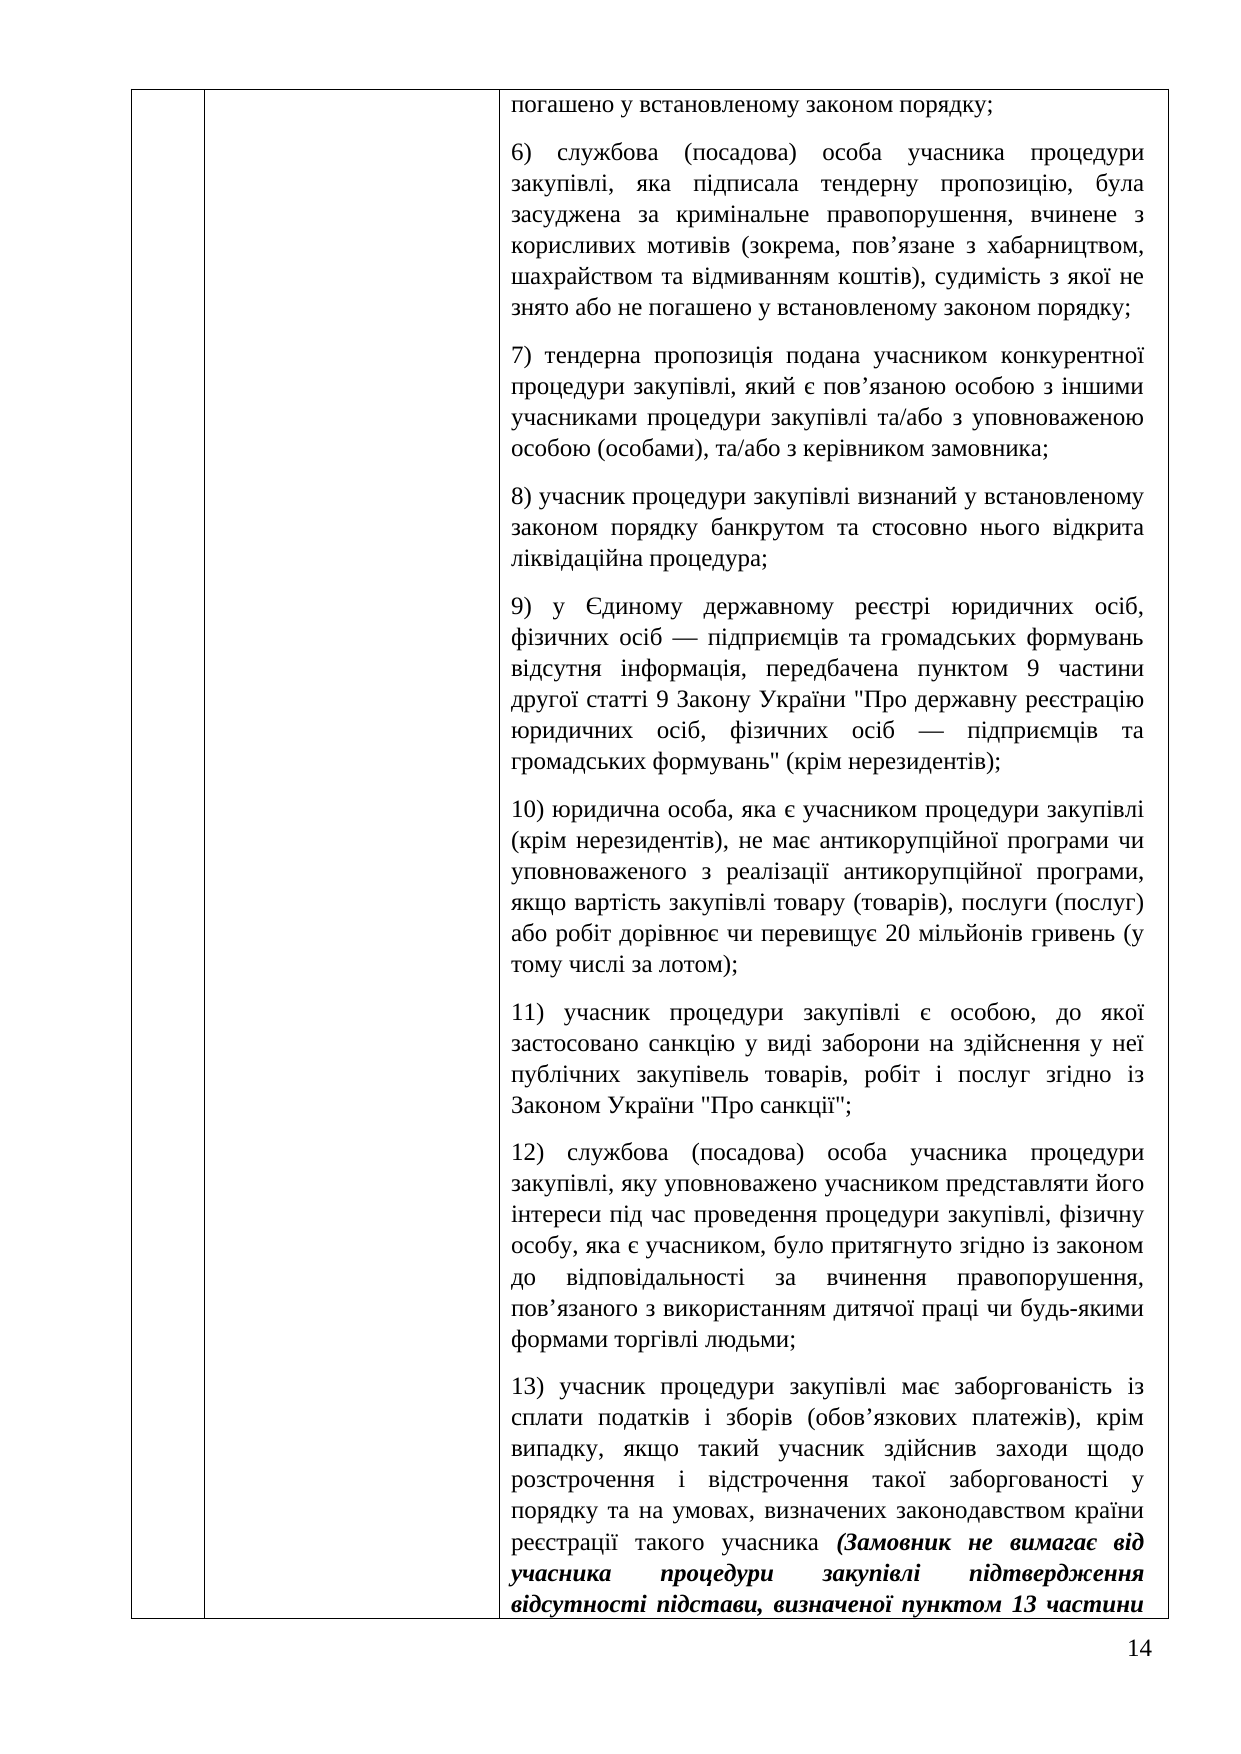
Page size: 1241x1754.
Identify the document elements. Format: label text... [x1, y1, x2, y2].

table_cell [500, 90, 1168, 1617]
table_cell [205, 90, 499, 1617]
table_cell 5 [132, 90, 204, 1617]
